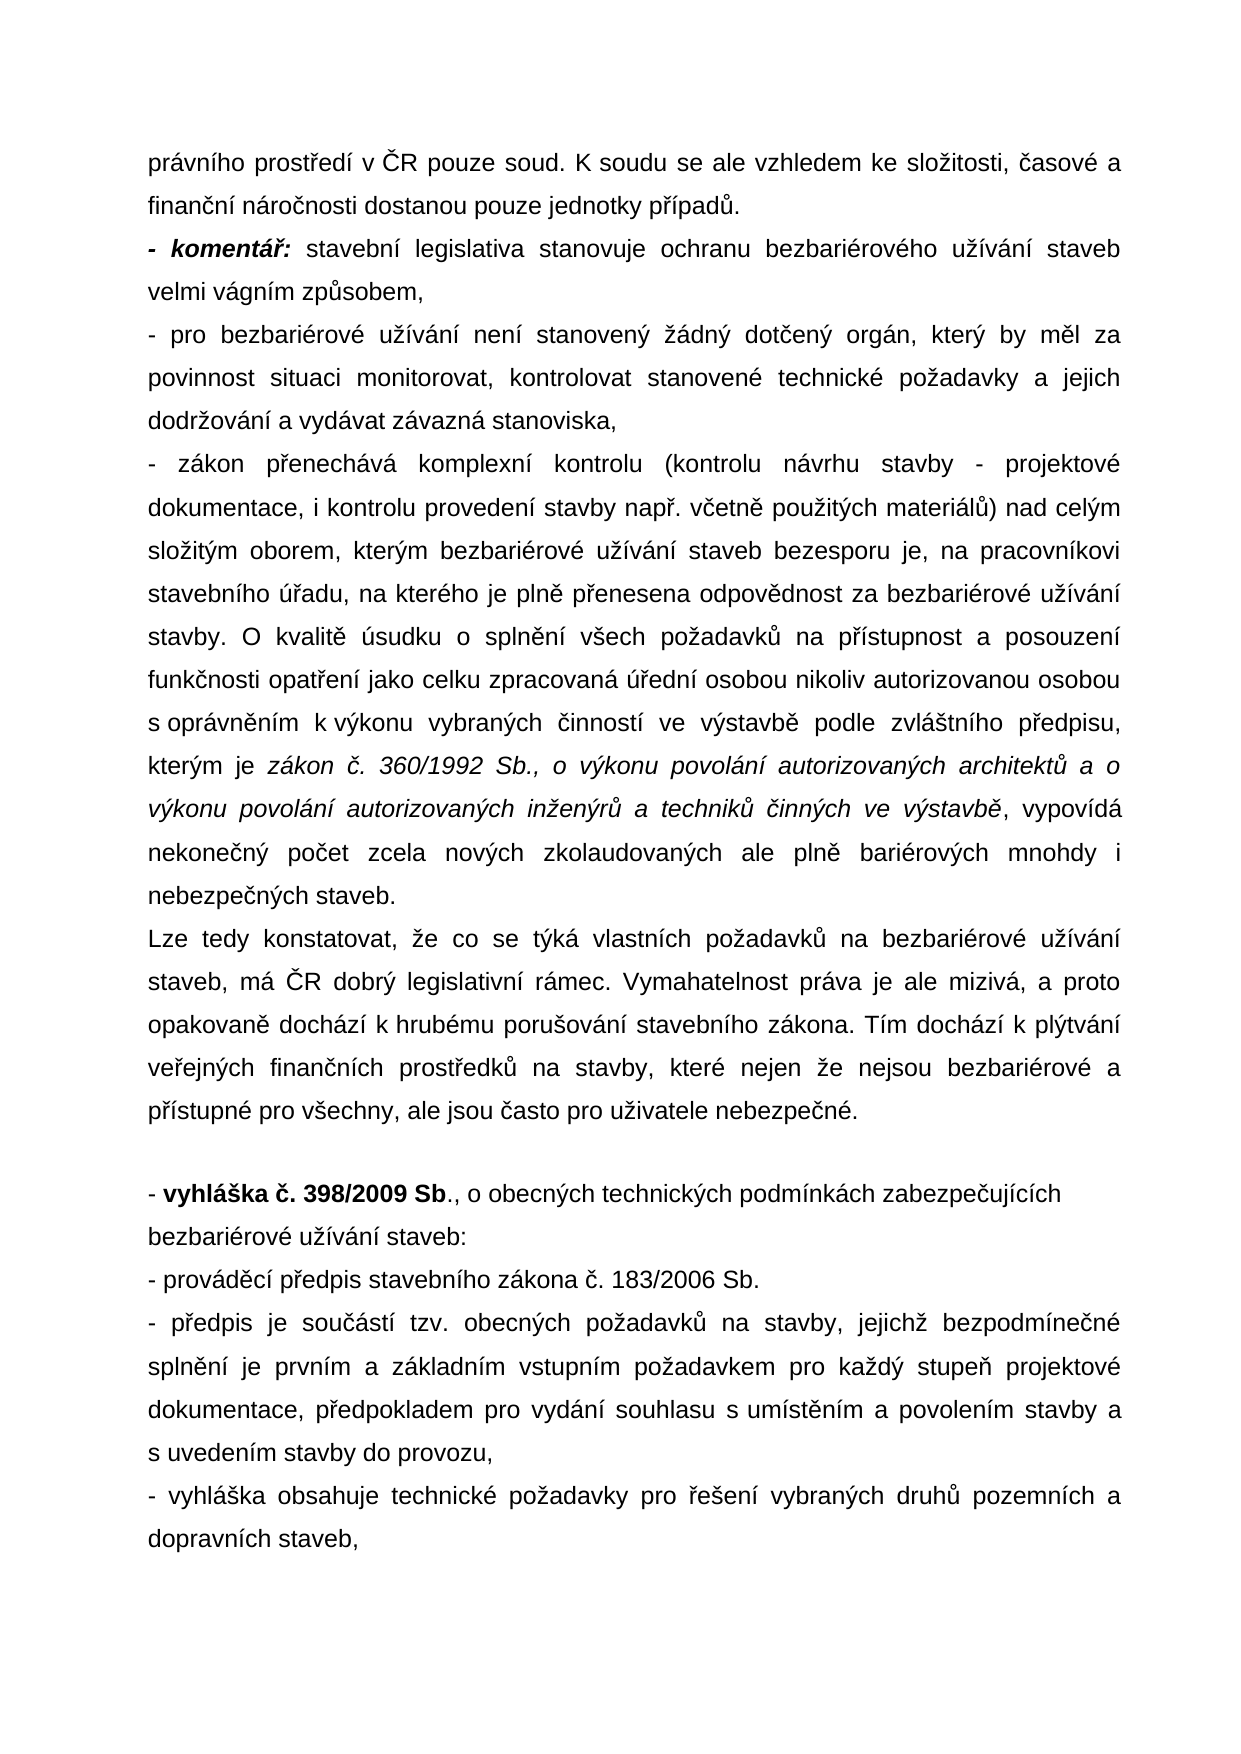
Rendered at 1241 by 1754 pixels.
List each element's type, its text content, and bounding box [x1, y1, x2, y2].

text bezbariérové užívání staveb: [148, 1222, 1122, 1251]
text Lze tedy konstatovat, že co se týká vlastních požadavků na bezbariérové užívání staveb, má ČR dobrý legislativní rámec. Vymahatelnost práva je ale mizivá, a proto opakovaně dochází k hrubému porušování stavebního zákona. Tím dochází k plýtvání veřejných finančních prostředků na stavby, které nejen že nejsou bezbariérové a přístupné pro všechny, ale jsou často pro uživatele nebezpečné. [148, 924, 1122, 1125]
text - vyhláška č. 398/2009 Sb., o obecných technických podmínkách zabezpečujících [148, 1179, 1122, 1208]
text - prováděcí předpis stavebního zákona č. 183/2006 Sb. [148, 1265, 1122, 1294]
text - komentář: stavební legislativa stanovuje ochranu bezbariérového užívání staveb velmi vágním způsobem, [148, 234, 1122, 306]
text - předpis je součástí tzv. obecných požadavků na stavby, jejichž bezpodmínečné splnění je prvním a základním vstupním požadavkem pro každý stupeň projektové dokumentace, předpokladem pro vydání souhlasu s umístěním a povolením stavby a s uvedením stavby do provozu, [148, 1308, 1122, 1466]
text - zákon přenechává komplexní kontrolu (kontrolu návrhu stavby - projektové dokumentace, i kontrolu provedení stavby např. včetně použitých materiálů) nad celým složitým oborem, kterým bezbariérové užívání staveb bezesporu je, na pracovníkovi stavebního úřadu, na kterého je plně přenesena odpovědnost za bezbariérové užívání stavby. O kvalitě úsudku o splnění všech požadavků na přístupnost a posouzení funkčnosti opatření jako celku zpracovaná úřední osobou nikoliv autorizovanou osobou s oprávněním k výkonu vybraných činností ve výstavbě podle zvláštního předpisu, kterým je zákon č. 360/1992 Sb., o výkonu povolání autorizovaných architektů a o výkonu povolání autorizovaných inženýrů a techniků činných ve výstavbě, vypovídá nekonečný počet zcela nových zkolaudovaných ale plně bariérových mnohdy i nebezpečných staveb. [148, 449, 1122, 909]
text - pro bezbariérové užívání není stanovený žádný dotčený orgán, který by měl za povinnost situaci monitorovat, kontrolovat stanovené technické požadavky a jejich dodržování a vydávat závazná stanoviska, [148, 320, 1122, 435]
text - vyhláška obsahuje technické požadavky pro řešení vybraných druhů pozemních a dopravních staveb, [148, 1481, 1122, 1553]
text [148, 148, 1122, 219]
